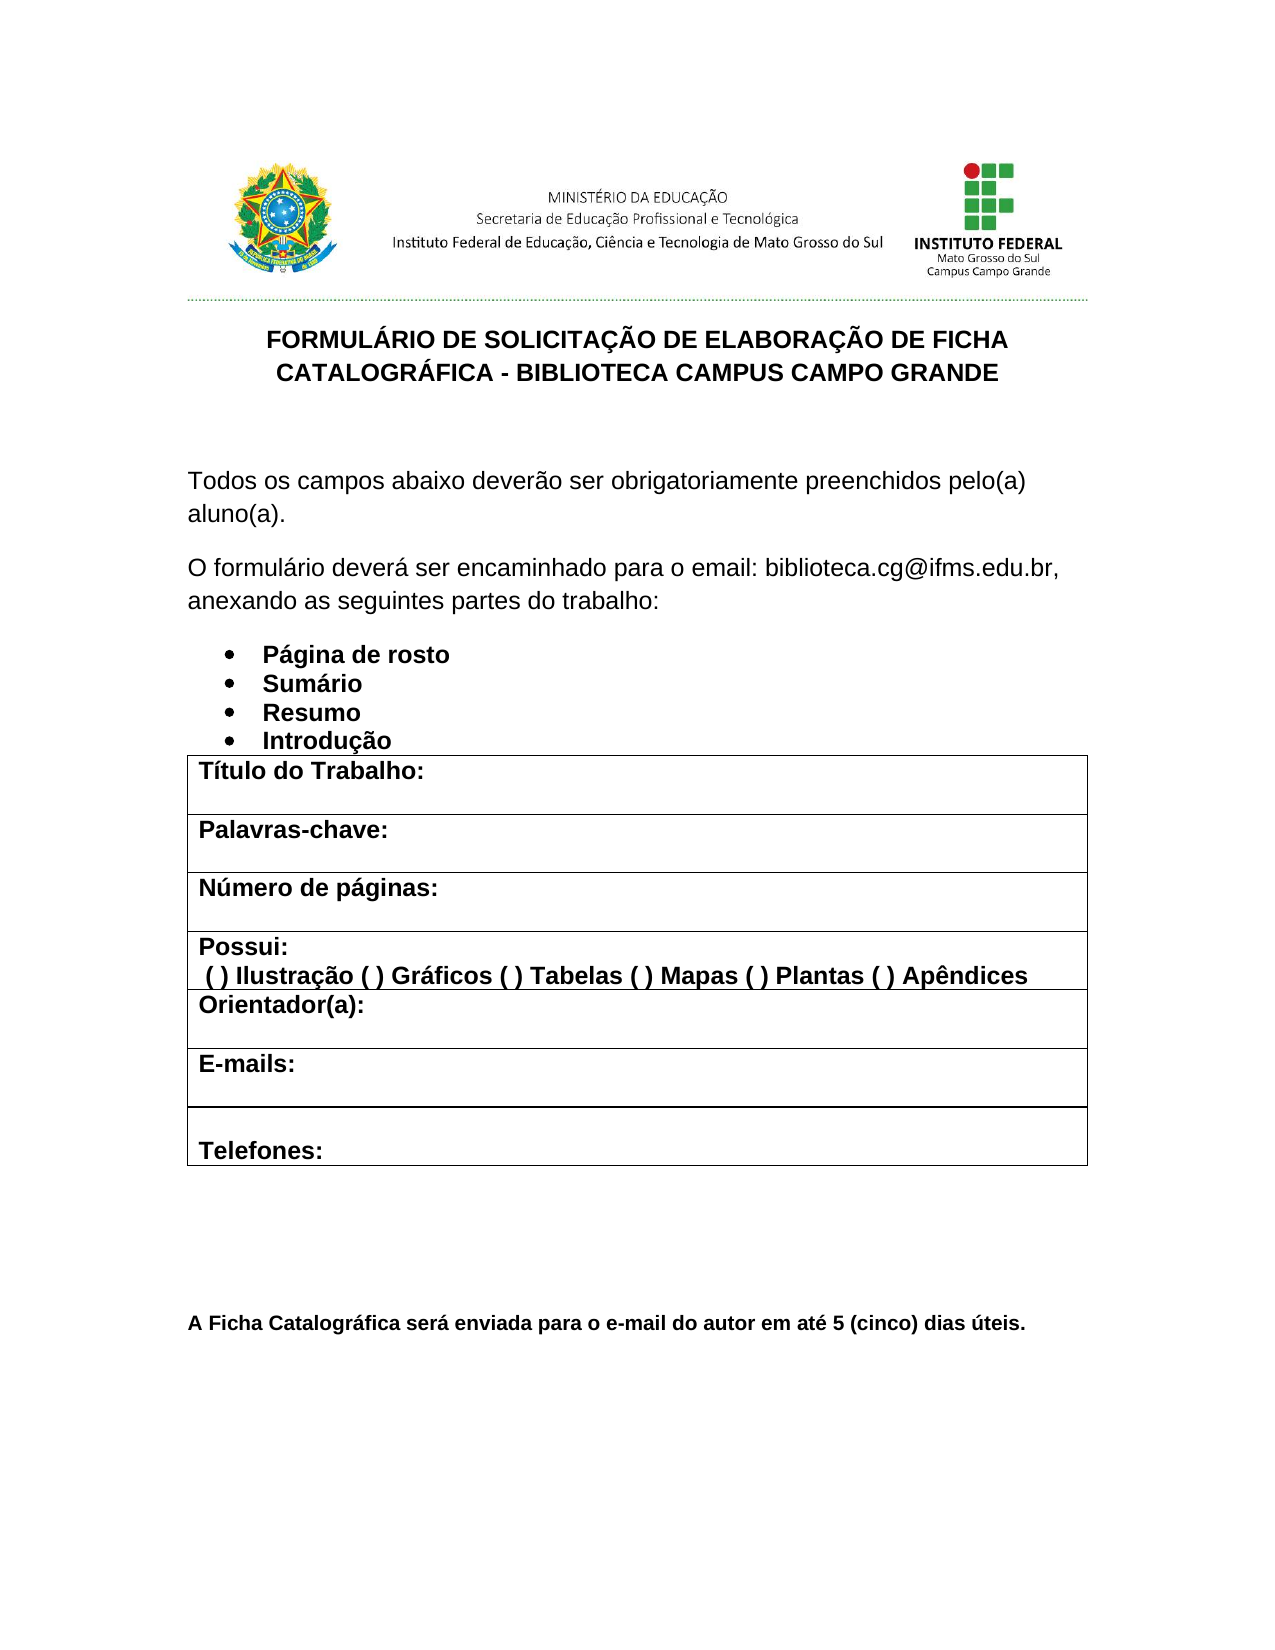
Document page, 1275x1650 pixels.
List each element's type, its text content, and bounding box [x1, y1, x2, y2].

list Resumo [225, 697, 1087, 726]
text FORMULÁRIO DE SOLICITAÇÃO DE ELABORAÇÃO DE FICHA CATALOGRÁFICA - BIBLIOTECA CAMPUS CAMPO GRANDE [187, 325, 1087, 387]
table_cell Palavras-chave: [188, 815, 1087, 872]
picture [187, 150, 1088, 301]
table_cell Telefones: [188, 1108, 1087, 1165]
text A Ficha Catalográfica será enviada para o e-mail do autor em até 5 (cinco) dias úteis. [187, 1311, 1087, 1335]
table_cell Número de páginas: [188, 873, 1087, 931]
table_cell E-mails: [188, 1049, 1087, 1106]
text O formulário deverá ser encaminhado para o email: biblioteca.cg@ifms.edu.br, anexando as seguintes partes do trabalho: [187, 553, 1087, 615]
table_cell Possui: ( ) Ilustração ( ) Gráficos ( ) Tabelas ( ) Mapas ( ) Plantas ( ) Apêndices [188, 932, 1087, 989]
text Todos os campos abaixo deverão ser obrigatoriamente preenchidos pelo(a) aluno(a). [187, 466, 1087, 528]
list Sumário [225, 669, 1087, 697]
table_header Título do Trabalho: [188, 756, 1087, 814]
table_cell Orientador(a): [188, 990, 1087, 1048]
list Introdução [225, 726, 1087, 755]
list Página de rosto [225, 640, 1087, 669]
